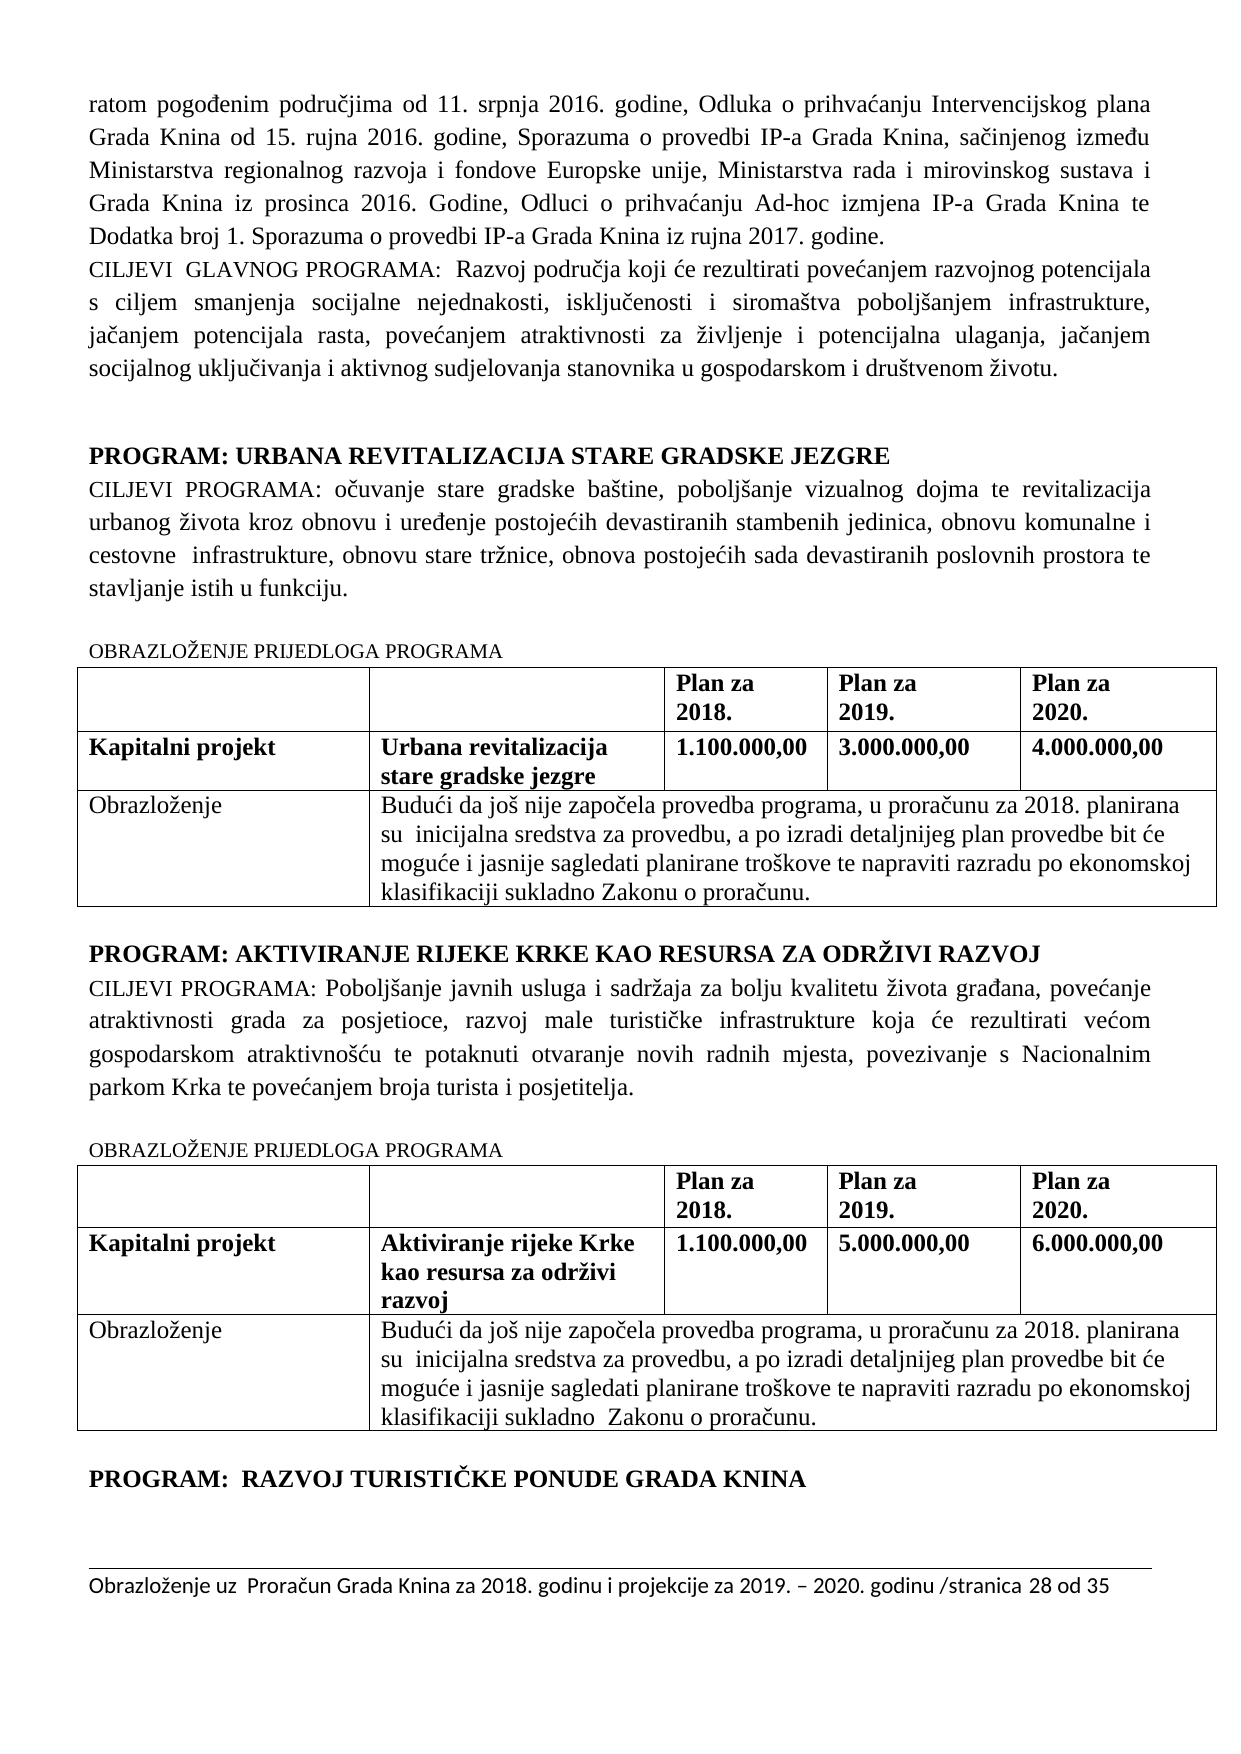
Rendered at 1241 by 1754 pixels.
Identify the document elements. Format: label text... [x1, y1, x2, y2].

table_cell Aktiviranje rijeke Krke kao resursa za održivi razvoj [370, 1228, 664, 1314]
table_cell 6.000.000,00 [1021, 1228, 1216, 1314]
table_cell Urbana revitalizacija stare gradske jezgre [370, 732, 664, 789]
text CILJEVI PROGRAMA: Poboljšanje javnih usluga i sadržaja za bolju kvalitetu života građana, povećanje atraktivnosti grada za posjetioce, razvoj male turističke infrastrukture koja će rezultirati većom gospodarskom atraktivnošću te potaknuti otvaranje novih radnih mjesta, povezivanje s Nacionalnim parkom Krka te povećanjem broja turista i posjetitelja. [89, 973, 1152, 1100]
text PROGRAM: URBANA REVITALIZACIJA STARE GRADSKE JEZGRE [89, 441, 1152, 470]
table_header Plan za 2018. [665, 1166, 827, 1227]
text OBRAZLOŽENJE PRIJEDLOGA PROGRAMA [89, 1138, 1152, 1162]
table_cell 4.000.000,00 [1021, 732, 1216, 789]
table_header Plan za 2019. [828, 1166, 1020, 1227]
table_header [78, 668, 369, 731]
table_cell 1.100.000,00 [665, 1228, 827, 1314]
table_cell 3.000.000,00 [828, 732, 1020, 789]
table_cell Obrazloženje [78, 1315, 369, 1430]
table_cell Kapitalni projekt [78, 1228, 369, 1314]
text PROGRAM: RAZVOJ TURISTIČKE PONUDE GRADA KNINA [89, 1464, 1152, 1493]
text CILJEVI PROGRAMA: očuvanje stare gradske baštine, poboljšanje vizualnog dojma te revitalizacija urbanog života kroz obnovu i uređenje postojećih devastiranih stambenih jedinica, obnovu komunalne i cestovne infrastrukture, obnovu stare tržnice, obnova postojećih sada devastiranih poslovnih prostora te stavljanje istih u funkciju. [89, 474, 1152, 602]
table_header [370, 1166, 664, 1227]
table_header [370, 668, 664, 731]
table_cell Obrazloženje [78, 791, 369, 906]
text PROGRAM: AKTIVIRANJE RIJEKE KRKE KAO RESURSA ZA ODRŽIVI RAZVOJ [89, 939, 1152, 968]
table_cell 1.100.000,00 [665, 732, 827, 789]
text OBRAZLOŽENJE PRIJEDLOGA PROGRAMA [89, 639, 1152, 663]
table_header Plan za 2020. [1021, 1166, 1216, 1227]
table_header [78, 1166, 369, 1227]
table_header Plan za 2019. [828, 668, 1020, 731]
table_header Plan za 2020. [1021, 668, 1216, 731]
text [89, 89, 1152, 249]
text CILJEVI GLAVNOG PROGRAMA: Razvoj područja koji će rezultirati povećanjem razvojnog potencijala s ciljem smanjenja socijalne nejednakosti, isključenosti i siromaštva poboljšanjem infrastrukture, jačanjem potencijala rasta, povećanjem atraktivnosti za življenje i potencijalna ulaganja, jačanjem socijalnog uključivanja i aktivnog sudjelovanja stanovnika u gospodarskom i društvenom životu. [89, 254, 1152, 382]
table_cell Kapitalni projekt [78, 732, 369, 789]
table_cell 5.000.000,00 [828, 1228, 1020, 1314]
table_header Plan za 2018. [665, 668, 827, 731]
